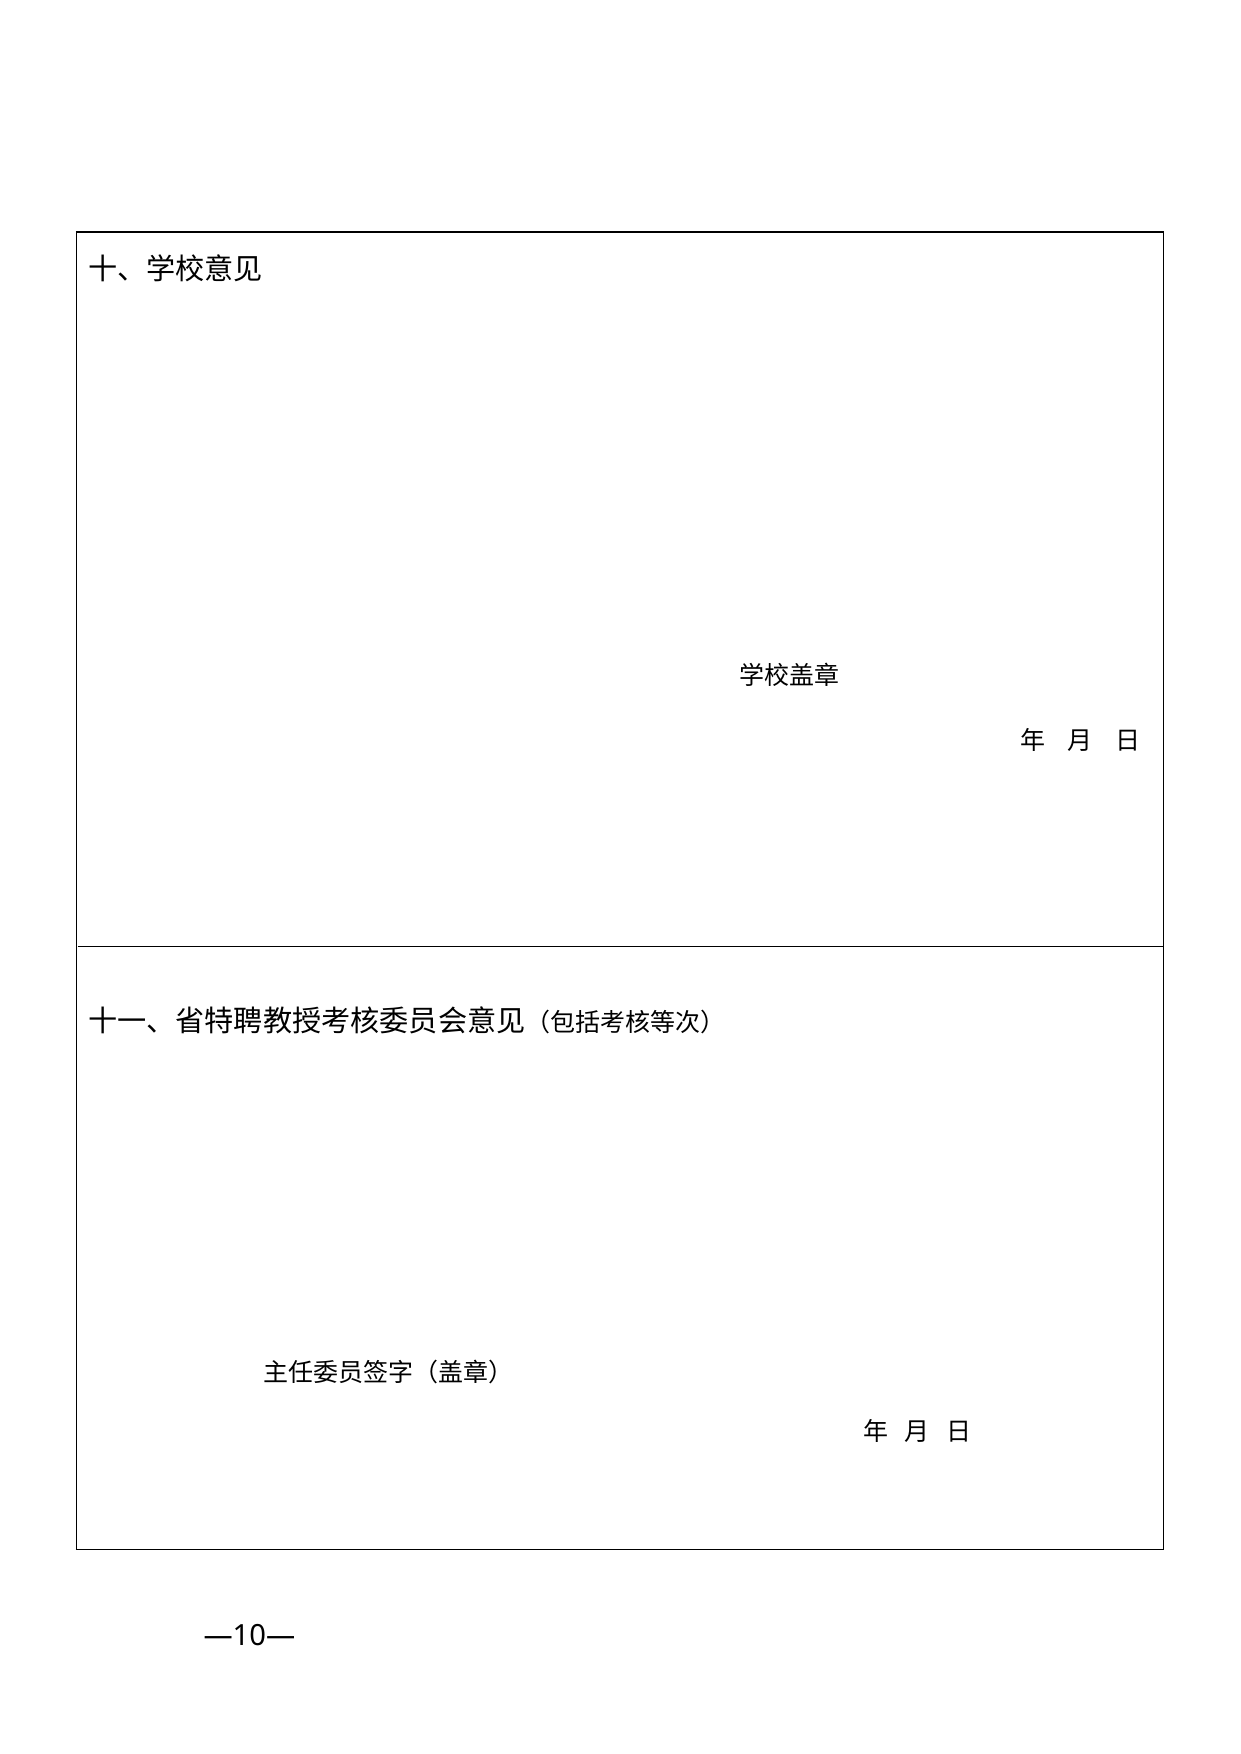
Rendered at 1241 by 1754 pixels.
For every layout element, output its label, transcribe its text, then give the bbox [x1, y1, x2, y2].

table_cell 十、学校意见 学校盖章 年 月 日 [77, 233, 1163, 946]
table_cell 十一、省特聘教授考核委员会意见（包括考核等次） 主任委员签字（盖章） 年 月 日 [77, 947, 1163, 1548]
